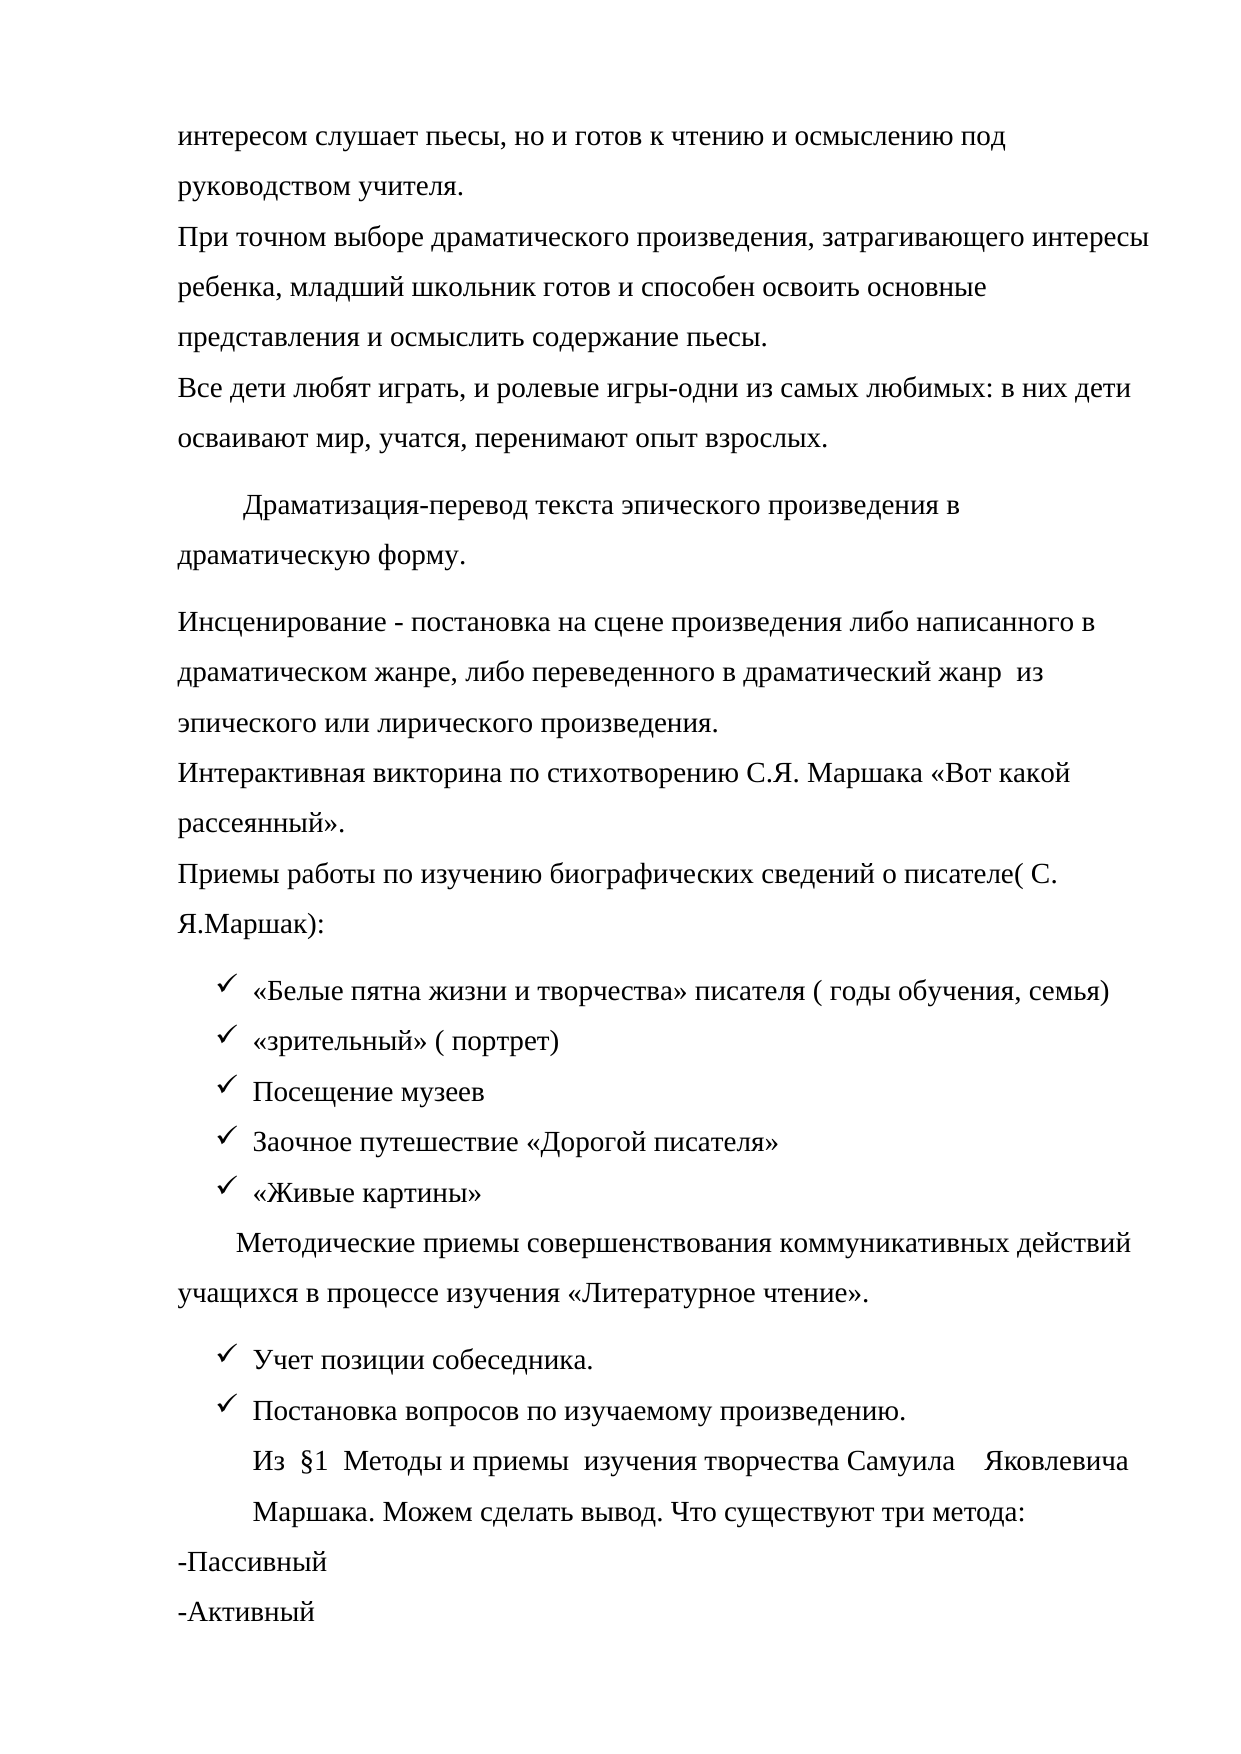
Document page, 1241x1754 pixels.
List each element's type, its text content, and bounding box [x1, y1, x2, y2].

list «Белые пятна жизни и творчества» писателя ( годы обучения, семья) [215, 973, 1152, 1007]
text Инсценирование - постановка на сцене произведения либо написанного в драматическом жанре, либо переведенного в драматический жанр из эпического или лирического произведения. Интерактивная викторина по стихотворению С.Я. Маршака «Вот какой рассеянный». Приемы работы по изучению биографических сведений о писателе( С. Я.Маршак): [177, 604, 1152, 940]
list Постановка вопросов по изучаемому произведению. Из §1 Методы и приемы изучения творчества Самуила Яковлевича Маршака. Можем сделать вывод. Что существуют три метода: [215, 1393, 1152, 1527]
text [177, 118, 1152, 453]
text Драматизация-перевод текста эпического произведения в драматическую форму. [177, 487, 1152, 571]
list «Живые картины» [215, 1175, 1152, 1208]
list Учет позиции собеседника. [215, 1342, 1152, 1376]
text -Активный [177, 1594, 1152, 1628]
text -Пассивный [177, 1544, 1152, 1577]
list Посещение музеев [215, 1074, 1152, 1108]
text Методические приемы совершенствования коммуникативных действий учащихся в процессе изучения «Литературное чтение». [177, 1225, 1152, 1309]
list «зрительный» ( портрет) [215, 1023, 1152, 1057]
list Заочное путешествие «Дорогой писателя» [215, 1124, 1152, 1158]
